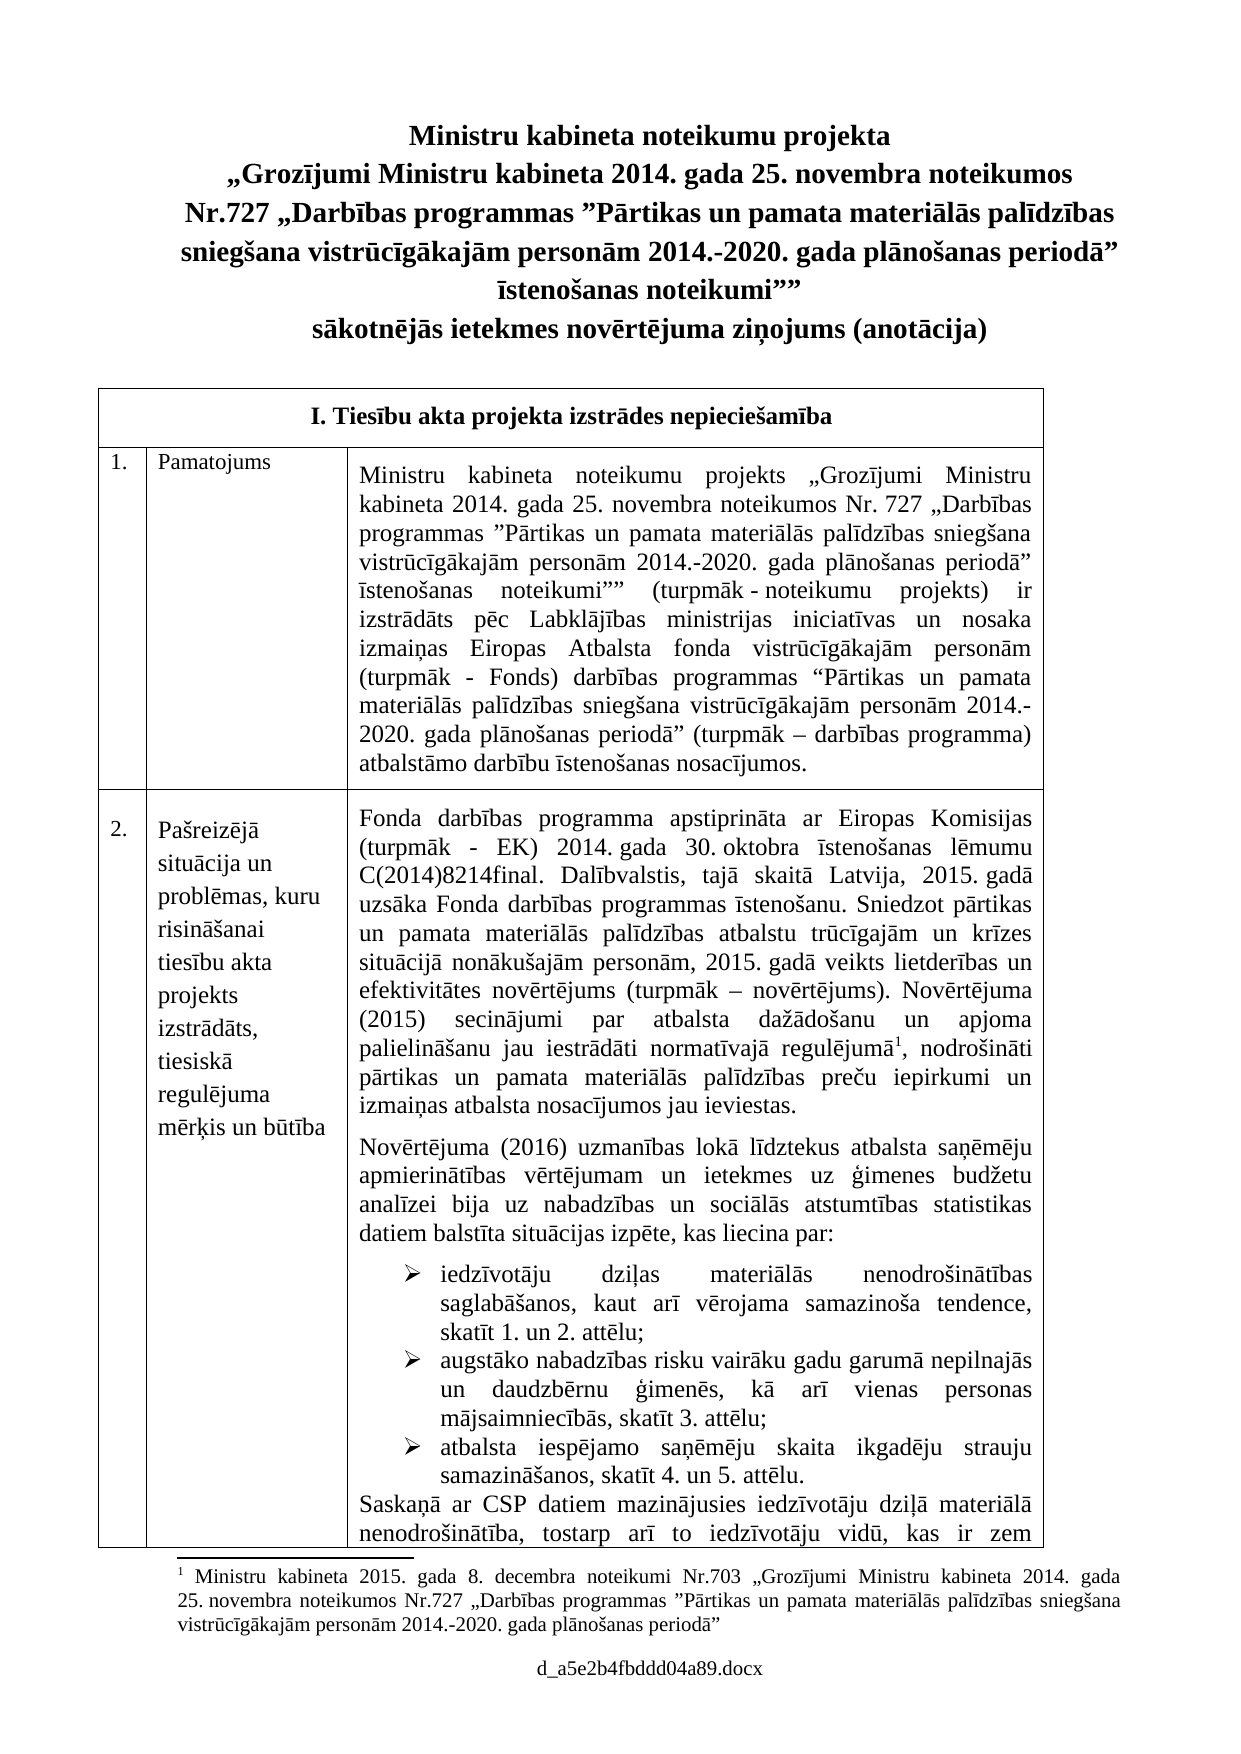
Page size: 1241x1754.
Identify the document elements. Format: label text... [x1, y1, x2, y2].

table_cell 1. [99, 448, 146, 789]
table_header I. Tiesību projekta izstrādes nepieciešamība [99, 389, 1043, 447]
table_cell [348, 790, 1043, 1547]
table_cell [147, 790, 347, 1547]
text Ministru kabineta noteikumu projekta [177, 118, 1122, 152]
text Nr.727 „Darbības programmas ”Pārtikas un pamata materiālās palīdzības sniegšana vistrūcīgākajām personām 2014.-2020. gada plānošanas periodā” īstenošanas noteikumi”” [177, 195, 1122, 306]
text „Grozījumi Ministru kabineta 2014. gada 25. novembra noteikumos [177, 157, 1122, 190]
table_cell Pamatojums [147, 448, 347, 789]
text sākotnējās ietekmes novērtējuma (anotācija) [177, 311, 1122, 344]
table_cell Ministru kabineta noteikumu projekts „Grozījumi Ministru kabineta 2014. gada 25. novembra noteikumos Nr. 727 „Darbības programmas ”Pārtikas un pamata materiālās palīdzības sniegšana vistrūcīgākajām personām 2014.-2020. gada plānošanas periodā” īstenošanas noteikumi”” (turpmāk - noteikumu projekts) ir izstrādāts pēc Labklājības ministrijas iniciatīvas un nosaka izmaiņas Eiropas Atbalsta fonda vistrūcīgākajām personām (turpmāk - Fonds) darbības programmas “Pārtikas un pamata materiālās palīdzības sniegšana vistrūcīgākajām personām 2014.-2020. gada plānošanas periodā” (turpmāk – darbības programma) atbalstāmo darbību īstenošanas nosacījumos. [348, 448, 1043, 789]
table_cell 2. [99, 790, 146, 1547]
